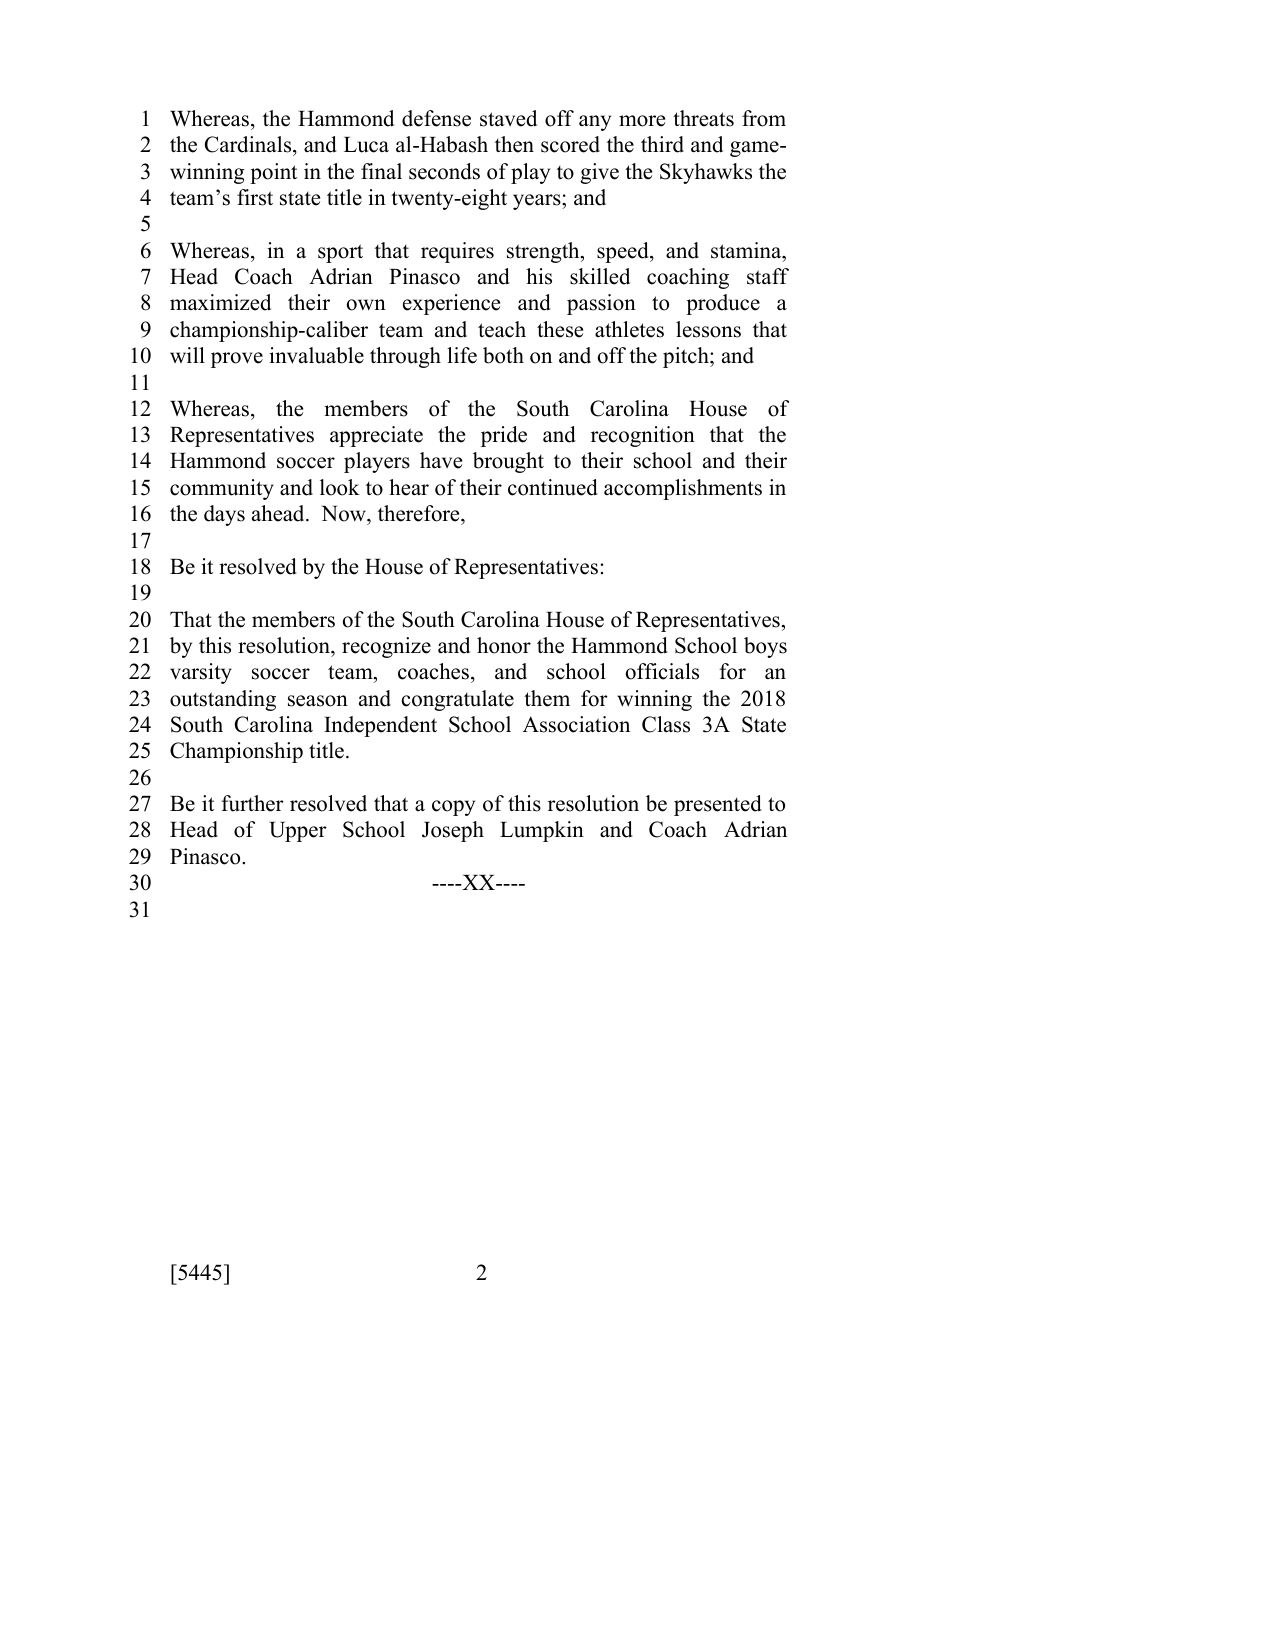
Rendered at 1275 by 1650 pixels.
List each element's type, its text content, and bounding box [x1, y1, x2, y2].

text ----XX---- [169, 869, 787, 896]
text That the members of the South Carolina House of Representatives, by this resolution, recognize and honor the Hammond School boys varsity soccer team, coaches, and school officials for an outstanding season and congratulate them for winning the 2018 South Carolina Independent School Association Class 3A State Championship title. [169, 606, 787, 764]
text Whereas, the Hammond defense staved off any more threats from the Cardinals, and Luca al-Habash then scored the third and game-winning point in the final seconds of play to give the Skyhawks the team’s first state title in twenty-eight years; and [169, 105, 787, 210]
text Whereas, the members of the South Carolina House of Representatives appreciate the pride and recognition that the Hammond soccer players have brought to their school and their community and look to hear of their continued accomplishments in the days ahead. Now, therefore, [169, 395, 787, 527]
text Whereas, in a sport that requires strength, speed, and stamina, Head Coach Adrian Pinasco and his skilled coaching staff maximized their own experience and passion to produce a championship-caliber team and teach these athletes lessons that will prove invaluable through life both on and off the pitch; and [169, 237, 787, 368]
text Be it further resolved that a copy of this resolution be presented to Head of Upper School Joseph Lumpkin and Coach Adrian Pinasco. [169, 790, 787, 869]
text Be it resolved by the House of Representatives: [169, 553, 787, 579]
